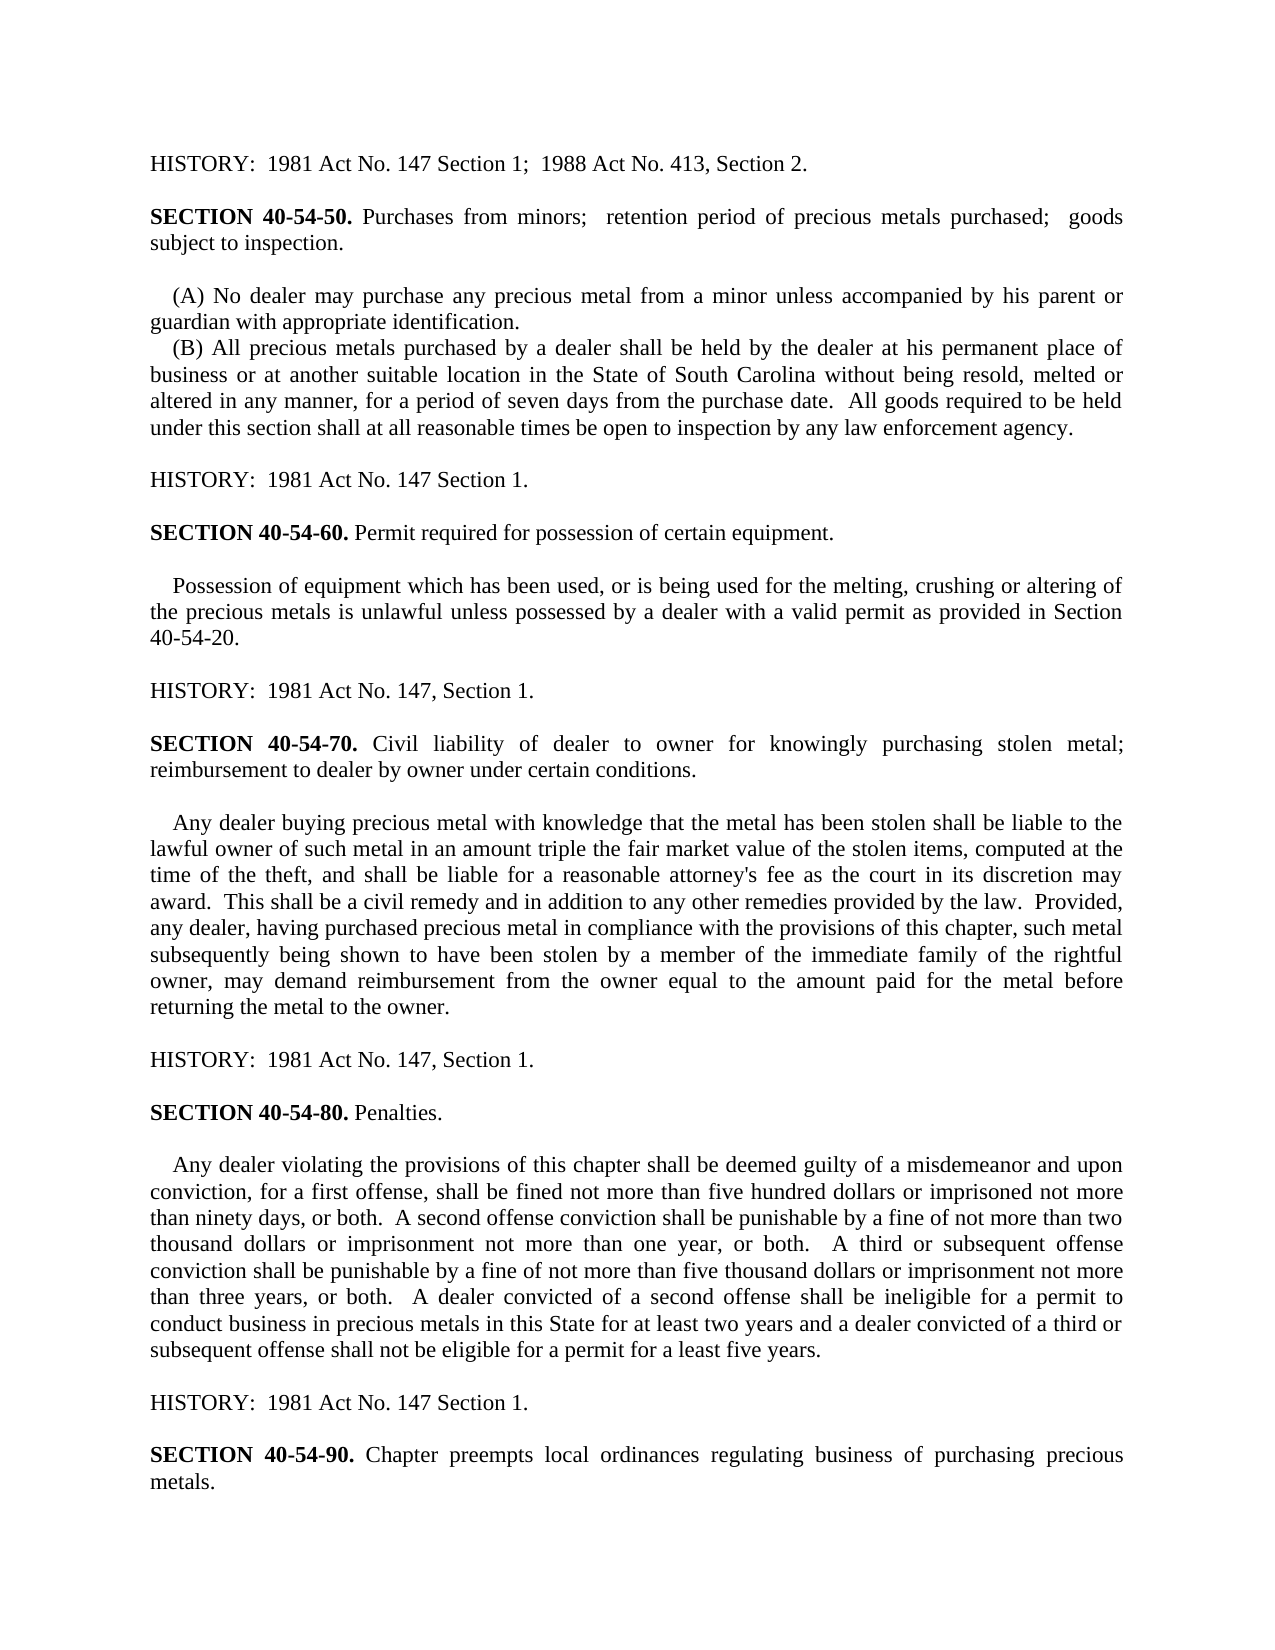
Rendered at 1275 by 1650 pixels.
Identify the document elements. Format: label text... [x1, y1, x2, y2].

text HISTORY: 1981 Act No. 147, Section 1. [150, 677, 1125, 703]
text Possession of equipment which has been used, or is being used for the melting, crushing or altering of the precious metals is unlawful unless possessed by a dealer with a valid permit as provided in Section 40-54-20. [150, 572, 1125, 651]
text SECTION 40-54-90. Chapter preempts local ordinances regulating business of purchasing precious metals. [150, 1441, 1125, 1494]
text Any dealer violating the provisions of this chapter shall be deemed guilty of a misdemeanor and upon conviction, for a first offense, shall be fined not more than five hundred dollars or imprisoned not more than ninety days, or both. A second offense conviction shall be punishable by a fine of not more than two thousand dollars or imprisonment not more than one year, or both. A third or subsequent offense conviction shall be punishable by a fine of not more than five thousand dollars or imprisonment not more than three years, or both. A dealer convicted of a second offense shall be ineligible for a permit to conduct business in precious metals in this State for at least two years and a dealer convicted of a third or subsequent offense shall not be eligible for a permit for a least five years. [150, 1151, 1125, 1362]
text HISTORY: 1981 Act No. 147, Section 1. [150, 1046, 1125, 1072]
text HISTORY: 1981 Act No. 147 Section 1. [150, 1389, 1125, 1415]
text SECTION 40-54-80. Penalties. [150, 1099, 1125, 1125]
text SECTION 40-54-50. Purchases from minors; retention period of precious metals purchased; goods subject to inspection. [150, 203, 1125, 255]
text HISTORY: 1981 Act No. 147 Section 1; 1988 Act No. 413, Section 2. [150, 150, 1125, 176]
text (A) No dealer may purchase any precious metal from a minor unless accompanied by his parent or guardian with appropriate identification. [150, 282, 1125, 334]
text Any dealer buying precious metal with knowledge that the metal has been stolen shall be liable to the lawful owner of such metal in an amount triple the fair market value of the stolen items, computed at the time of the theft, and shall be liable for a reasonable attorney's fee as the court in its discretion may award. This shall be a civil remedy and in addition to any other remedies provided by the law. Provided, any dealer, having purchased precious metal in compliance with the provisions of this chapter, such metal subsequently being shown to have been stolen by a member of the immediate family of the rightful owner, may demand reimbursement from the owner equal to the amount paid for the metal before returning the metal to the owner. [150, 809, 1125, 1020]
text HISTORY: 1981 Act No. 147 Section 1. [150, 466, 1125, 493]
text SECTION 40-54-70. Civil liability of dealer to owner for knowingly purchasing stolen metal; reimbursement to dealer by owner under certain conditions. [150, 730, 1125, 782]
text SECTION 40-54-60. Permit required for possession of certain equipment. [150, 519, 1125, 545]
text (B) All precious metals purchased by a dealer shall be held by the dealer at his permanent place of business or at another suitable location in the State of South Carolina without being resold, melted or altered in any manner, for a period of seven days from the purchase date. All goods required to be held under this section shall at all reasonable times be open to inspection by any law enforcement agency. [150, 334, 1125, 440]
